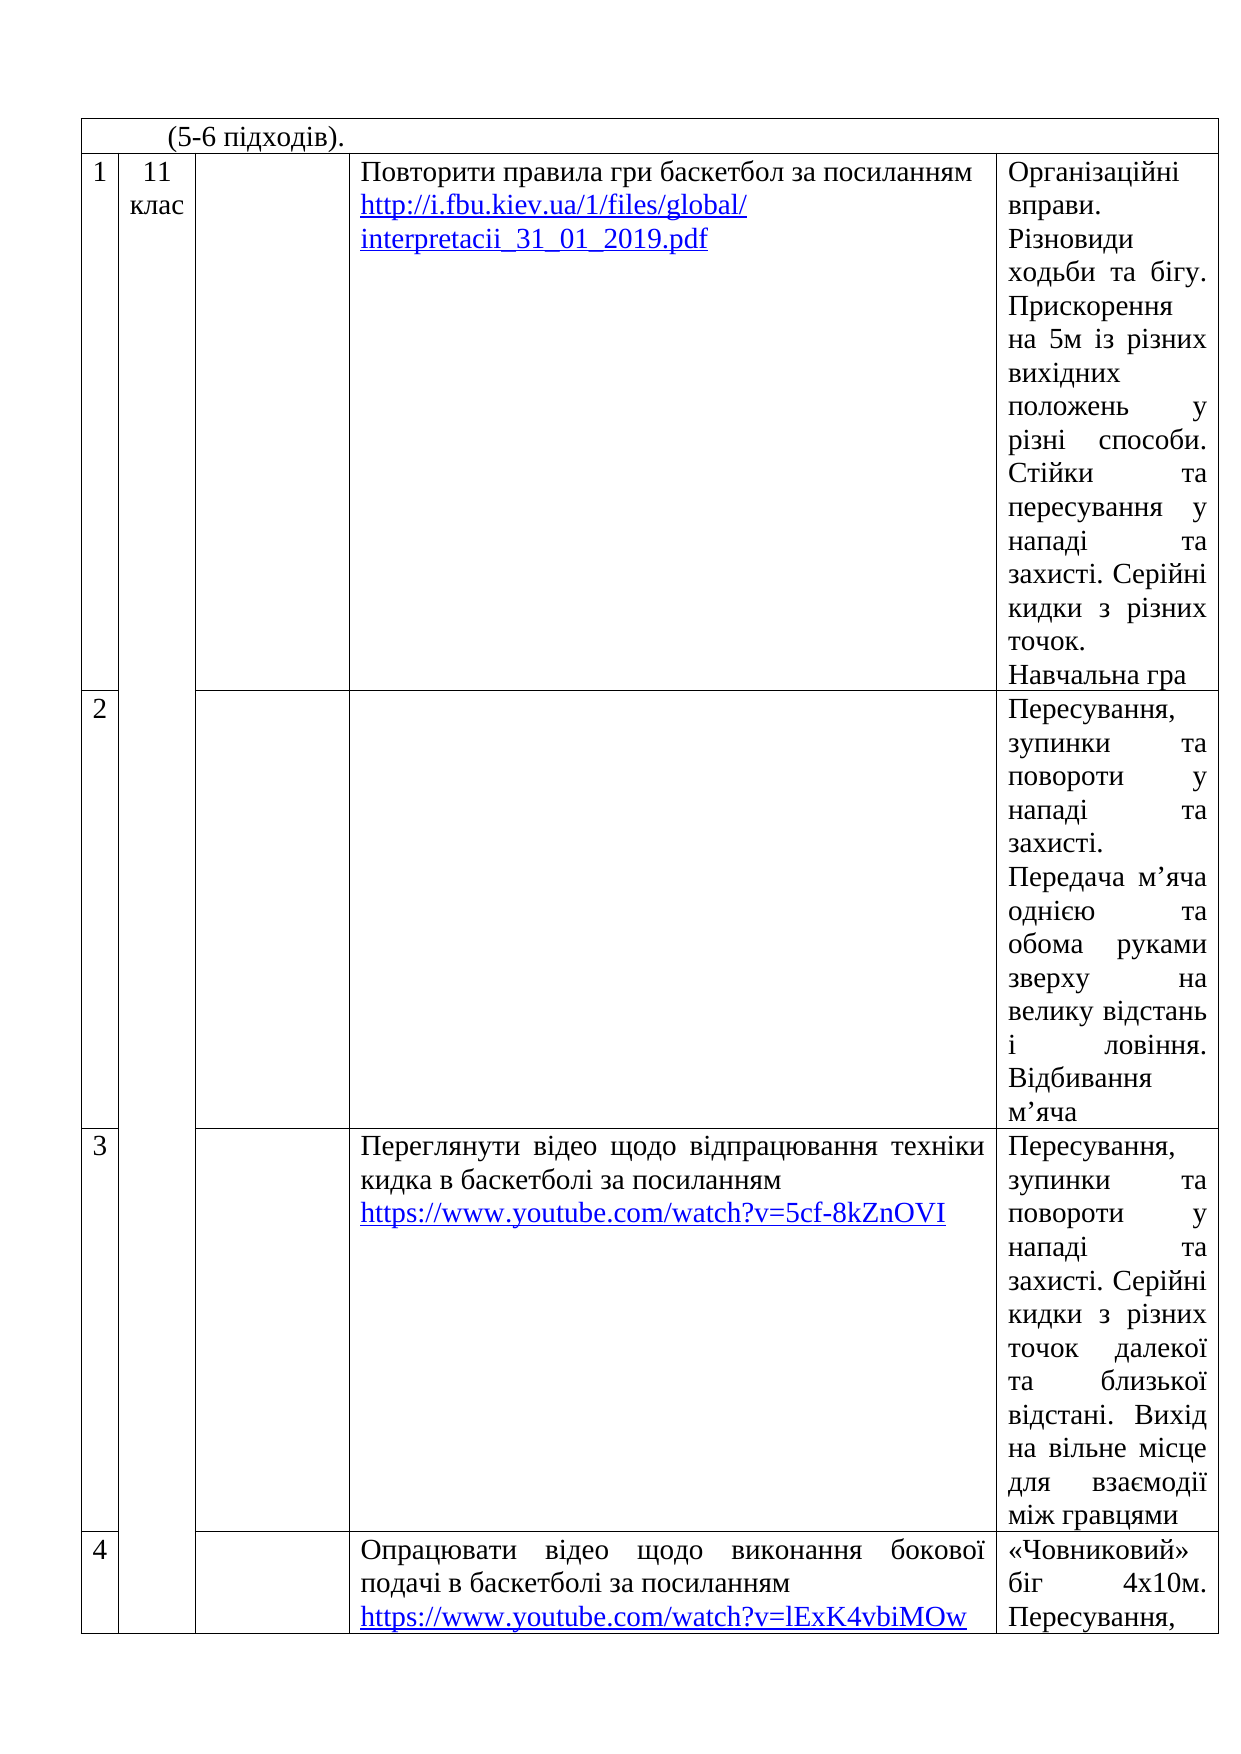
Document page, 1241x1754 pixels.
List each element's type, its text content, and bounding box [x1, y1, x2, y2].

table_cell [196, 691, 349, 1127]
table_cell 4 [82, 1532, 118, 1633]
table_cell 11 клас [119, 154, 195, 1633]
table_cell Організаційні вправи. Різновиди ходьби та бігу. Прискорення на 5м із різних вихідних положень у різні способи. Стійки та пересування у нападі та захисті. Серійні кидки з різних точок. Навчальна гра [997, 154, 1218, 690]
table_cell 1 [82, 154, 118, 690]
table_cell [997, 1532, 1218, 1633]
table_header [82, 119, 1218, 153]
table_cell 3 [82, 1129, 118, 1531]
table_cell [196, 154, 349, 690]
table_cell Пересування, зупинки та повороти у нападі та захисті. Передача м’яча однією та обома руками зверху на велику відстань і ловіння. Відбивання м’яча [997, 691, 1218, 1127]
table_cell Пересування, зупинки та повороти у нападі та захисті. Серійні кидки з різних точок далекої та близької відстані. Вихід на вільне місце для взаємодії між гравцями [997, 1129, 1218, 1531]
table_cell [196, 1129, 349, 1531]
table_cell Повторити правила гри баскетбол за посиланням http://i.fbu.kiev.ua/1/files/global/interpretacii_31_01_2019.pdf [350, 154, 996, 690]
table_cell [350, 1532, 996, 1633]
table_cell [350, 691, 996, 1127]
table_cell [196, 1532, 349, 1633]
table_cell Переглянути відео щодо відпрацювання техніки кидка в баскетболі за посиланням https://www.youtube.com/watch?v=5cf-8kZnOVI [350, 1129, 996, 1531]
table_cell 2 [82, 691, 118, 1127]
